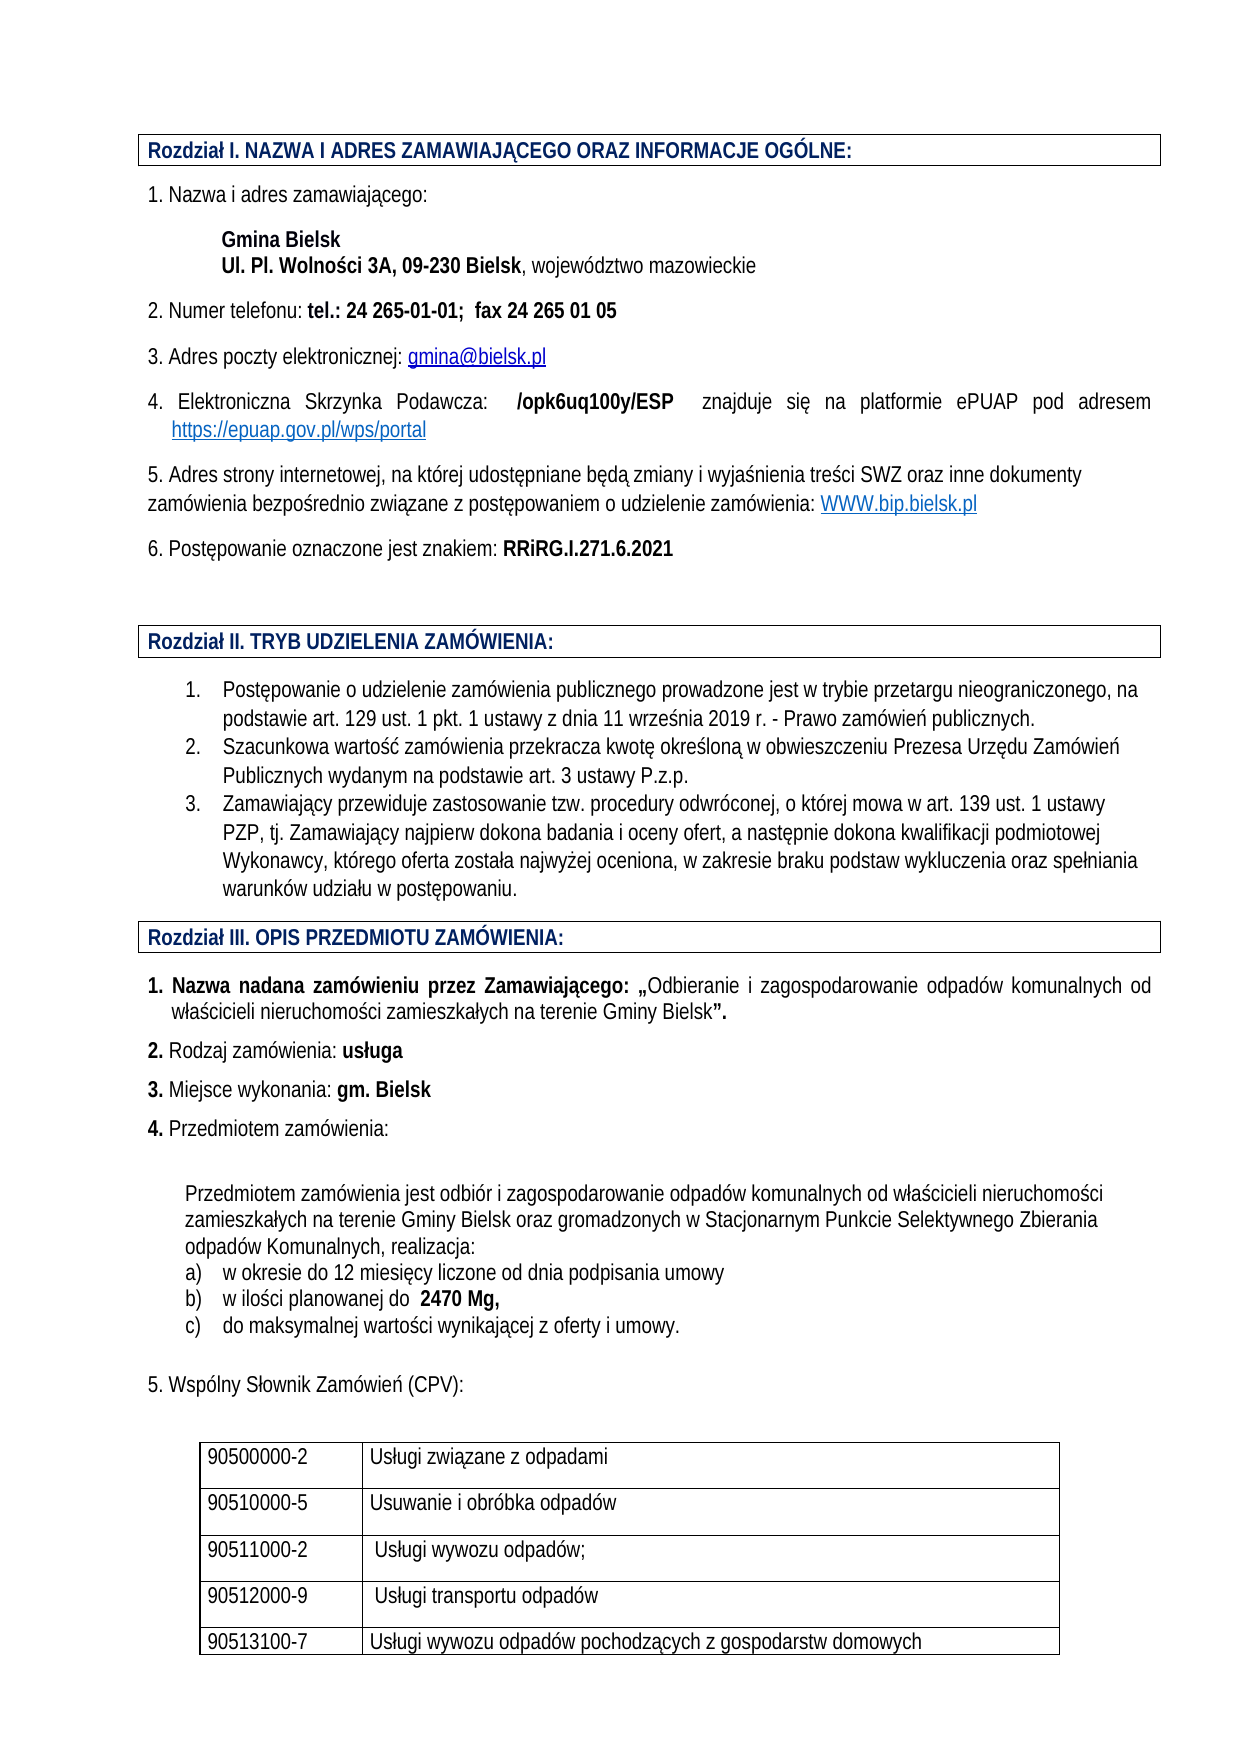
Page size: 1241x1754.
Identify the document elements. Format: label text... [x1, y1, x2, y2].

text 3. Miejsce wykonania: gm. Bielsk [148, 1076, 1152, 1102]
text 4. Elektroniczna Skrzynka Podawcza: /opk6uq100y/ESP znajduje się na platformie ePUAP pod adresem https://epuap.gov.pl/wps/portal [148, 388, 1152, 442]
text Rozdział I. NAZWA I ADRES ZAMAWIAJĄCEGO ORAZ INFORMACJE OGÓLNE: [139, 135, 1160, 165]
text 6. Postępowanie oznaczone jest znakiem: RRiRG.I.271.6.2021 [148, 535, 1152, 561]
text 1. Nazwa i adres zamawiającego: [148, 181, 1152, 207]
text Przedmiotem zamówienia jest odbiór i zagospodarowanie odpadów komunalnych od właścicieli nieruchomości zamieszkałych na terenie Gminy Bielsk oraz gromadzonych w Stacjonarnym Punkcie Selektywnego Zbierania odpadów Komunalnych, realizacja: [185, 1180, 1152, 1259]
list w ilości planowanej do 2470 Mg, [185, 1285, 1129, 1312]
list Postępowanie o udzielenie zamówienia publicznego prowadzone jest w trybie przetargu nieograniczonego, na podstawie art. 129 ust. 1 pkt. 1 ustawy z dnia 11 września 2019 r. - Prawo zamówień publicznych. [185, 676, 1152, 731]
text 5. Wspólny Słownik Zamówień (CPV): [148, 1371, 1152, 1397]
text 2. Rodzaj zamówienia: usługa [148, 1037, 1152, 1063]
list do maksymalnej wartości wynikającej z oferty i umowy. [185, 1312, 1129, 1338]
list Zamawiający przewiduje zastosowanie tzw. procedury odwróconej, o której mowa w art. 139 ust. 1 ustawy PZP, tj. Zamawiający najpierw dokona badania i oceny ofert, a następnie dokona kwalifikacji podmiotowej Wykonawcy, którego oferta została najwyżej oceniona, w zakresie braku podstaw wykluczenia oraz spełniania warunków udziału w postępowaniu. [185, 790, 1152, 902]
table_cell Usługi wywozu odpadów; [363, 1536, 1059, 1581]
text 4. Przedmiotem zamówienia: [148, 1115, 1152, 1141]
text 2. Numer telefonu: tel.: 24 265-01-01; fax 24 265 01 05 [148, 297, 1152, 324]
table_cell 90510000-5 [201, 1489, 362, 1534]
text 1. Nazwa nadana zamówieniu przez Zamawiającego: „Odbieranie i zagospodarowanie odpadów komunalnych od właścicieli nieruchomości zamieszkałych na terenie Gminy Bielsk”. [148, 972, 1152, 1024]
table_cell Usuwanie i obróbka odpadów [363, 1489, 1059, 1534]
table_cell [363, 1628, 1059, 1654]
text Ul. Pl. Wolności 3A, 09-230 Bielsk, województwo mazowieckie [221, 252, 1152, 279]
list Szacunkowa wartość zamówienia przekracza kwotę określoną w obwieszczeniu Prezesa Urzędu Zamówień Publicznych wydanym na podstawie art. 3 ustawy P.z.p. [185, 733, 1152, 788]
text 5. Adres strony internetowej, na której udostępniane będą zmiany i wyjaśnienia treści SWZ oraz inne dokumenty zamówienia bezpośrednio związane z postępowaniem o udzielenie zamówienia: WWW.bip.bielsk.pl [148, 461, 1152, 516]
table_header 90500000-2 [201, 1443, 362, 1488]
list w okresie do 12 miesięcy liczone od dnia podpisania umowy [185, 1259, 1129, 1285]
table_cell 90511000-2 [201, 1536, 362, 1581]
text 3. Adres poczty elektronicznej: gmina@bielsk.pl [148, 343, 1152, 369]
text Rozdział II. TRYB UDZIELENIA ZAMÓWIENIA: [139, 626, 1160, 657]
table_cell Usługi transportu odpadów [363, 1582, 1059, 1627]
text Gmina Bielsk [221, 226, 1152, 252]
table_header Usługi związane z odpadami [363, 1443, 1059, 1488]
table_cell 90512000-9 [201, 1582, 362, 1627]
text Rozdział III. OPIS PRZEDMIOTU ZAMÓWIENIA: [139, 922, 1160, 952]
table_cell 90513100-7 [201, 1628, 362, 1654]
